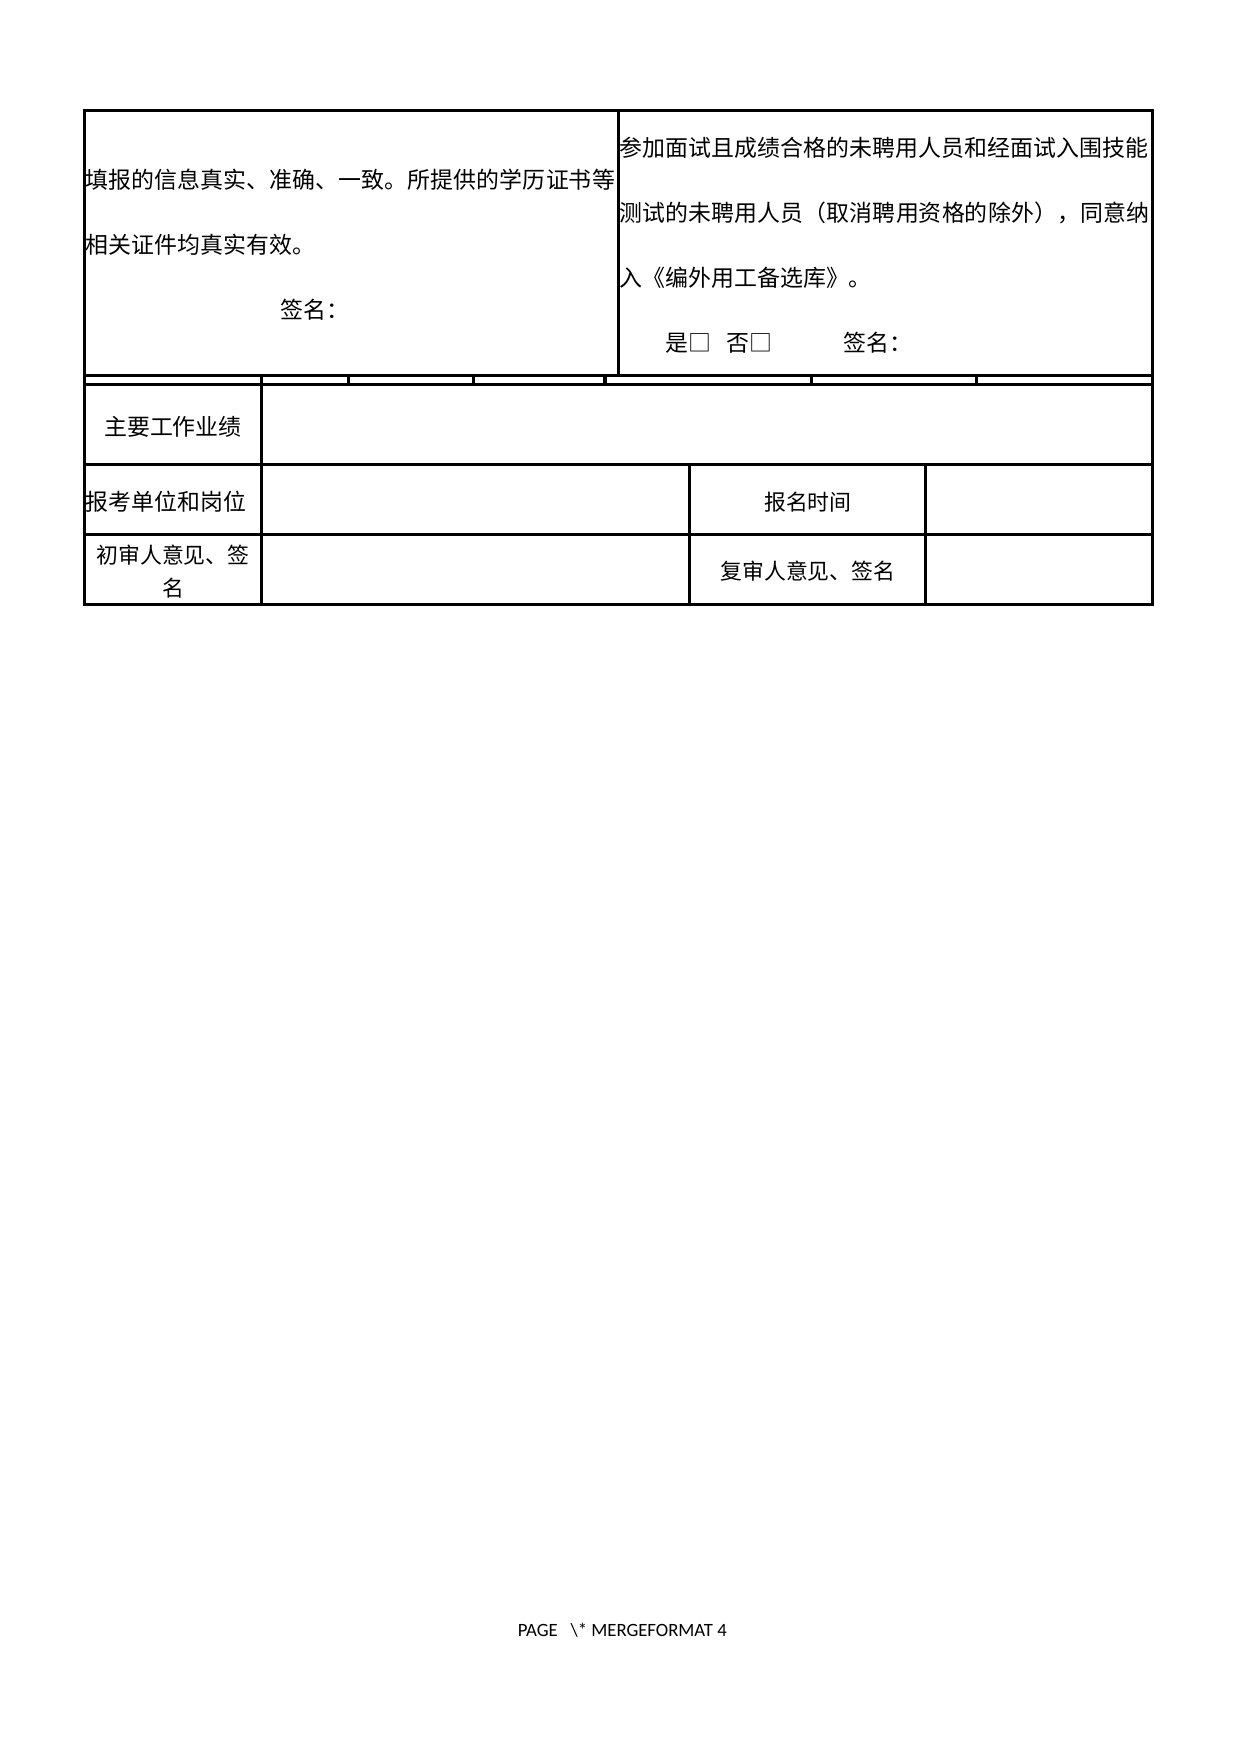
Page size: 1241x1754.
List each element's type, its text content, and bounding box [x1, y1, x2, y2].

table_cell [86, 112, 617, 374]
table_cell [813, 377, 975, 383]
table_cell [263, 466, 688, 533]
table_cell 复审人意见、签名 [691, 536, 924, 603]
table_cell [86, 377, 260, 383]
table_cell 报考单位和岗位 [86, 466, 260, 533]
table_cell [927, 536, 1151, 603]
table_cell 初审人意见、签名 [86, 536, 260, 603]
table_cell 主要工作业绩 [86, 386, 260, 463]
table_cell [263, 386, 1151, 463]
table_cell 报名时间 [691, 466, 924, 533]
table_cell [607, 377, 810, 383]
table_cell [927, 466, 1151, 533]
table_cell [350, 377, 472, 383]
table_cell [263, 536, 688, 603]
table_cell [475, 377, 603, 383]
table_cell [263, 377, 347, 383]
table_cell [620, 112, 1151, 374]
table_cell [978, 377, 1151, 383]
